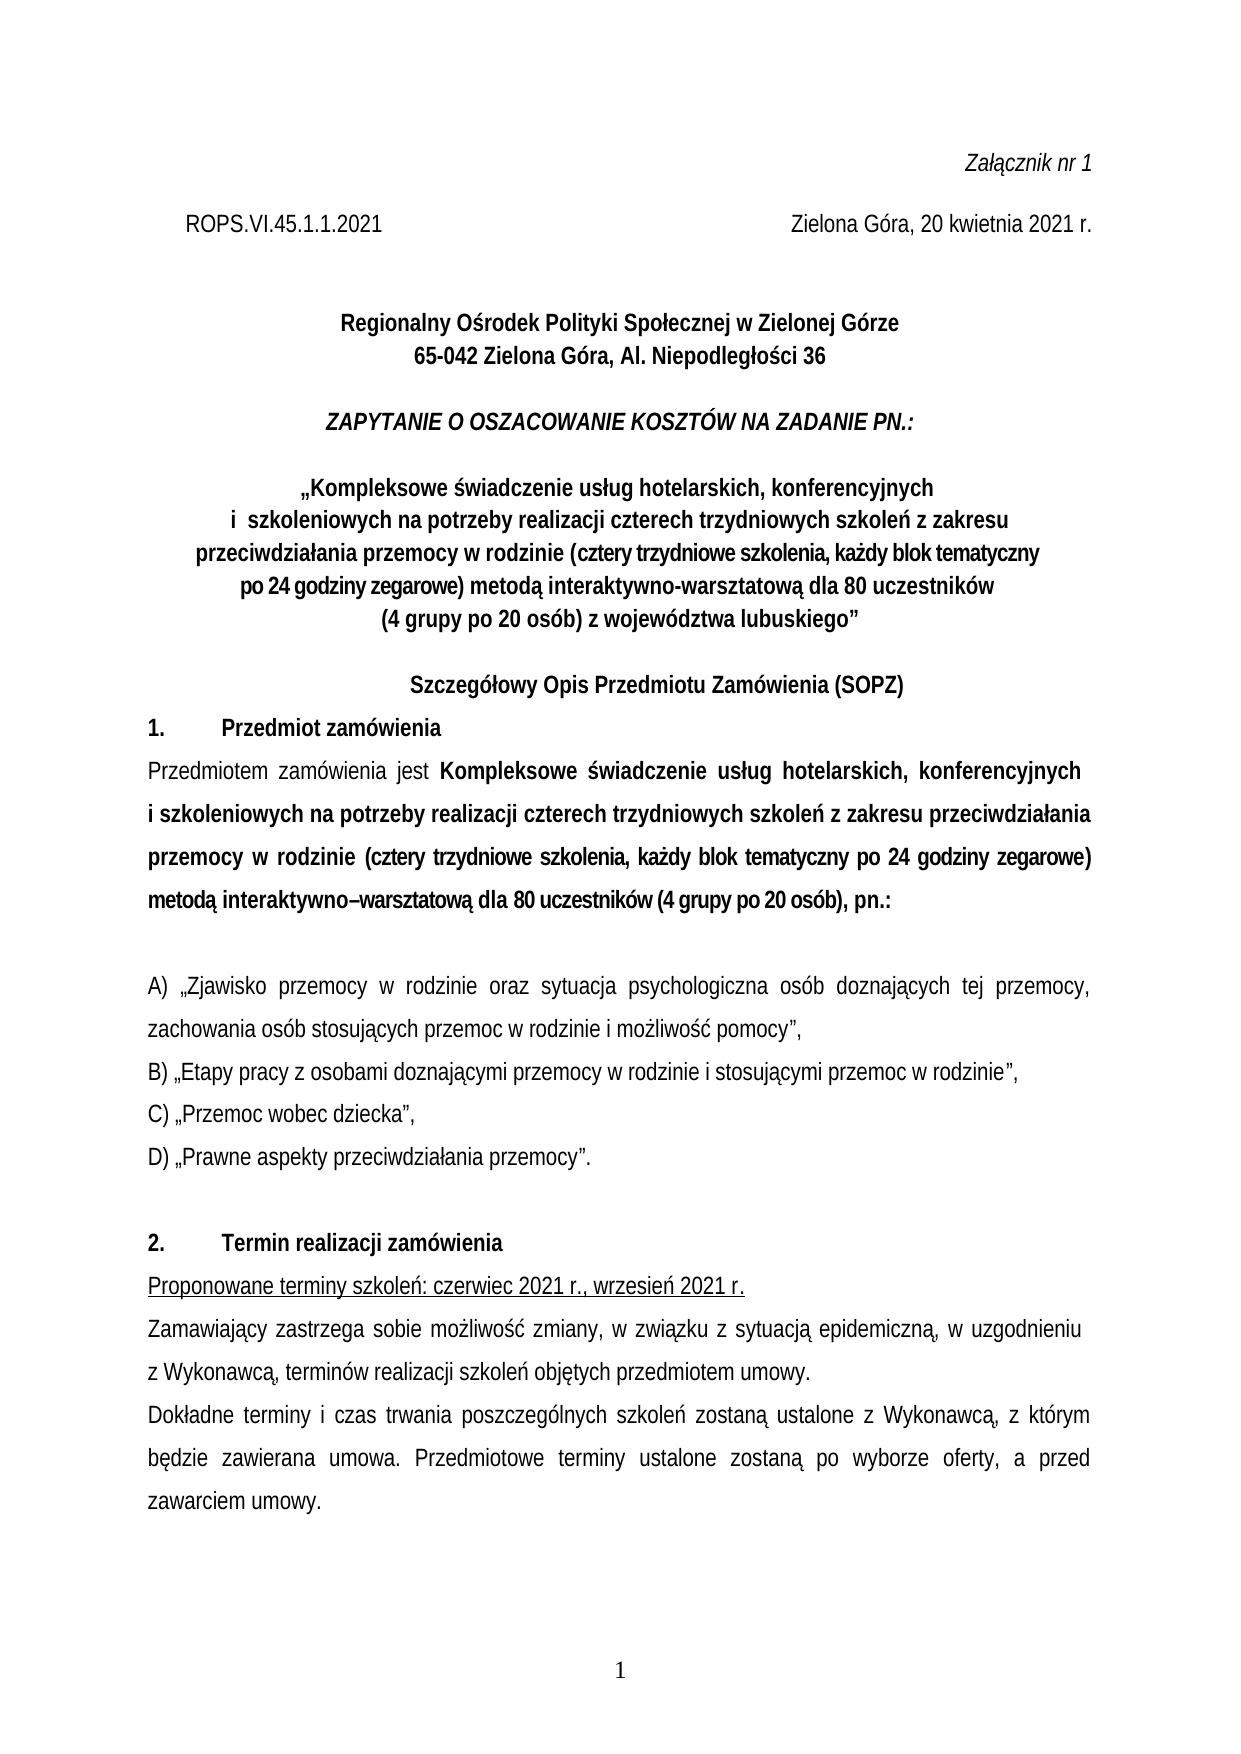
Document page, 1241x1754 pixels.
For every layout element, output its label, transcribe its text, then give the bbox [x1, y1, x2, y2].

text Regionalny Ośrodek Polityki Społecznej w Zielonej Górze [148, 308, 1093, 337]
text 65-042 Zielona Góra, Al. Niepodległości 36 [148, 341, 1093, 402]
text B) „Etapy pracy z osobami doznającymi przemocy w rodzinie i stosującymi przemoc w rodzinie”, [148, 1056, 1093, 1085]
text ZAPYTANIE O OSZACOWANIE KOSZTÓW NA ZADANIE PN.: [148, 407, 1093, 435]
list Termin realizacji zamówienia [148, 1228, 1093, 1257]
text „Kompleksowe świadczenie usług hotelarskich, konferencyjnych i szkoleniowych na potrzeby realizacji czterech trzydniowych szkoleń z zakresu przeciwdziałania przemocy w rodzinie (cztery trzydniowe szkolenia, każdy blok tematyczny po 24 godziny zegarowe) metodą interaktywno-warsztatową dla 80 uczestników (4 grupy po 20 osób) z województwa lubuskiego” [148, 473, 1093, 666]
list Szczegółowy Opis Przedmiotu Zamówienia (SOPZ) [148, 670, 1093, 699]
text Zamawiający zastrzega sobie możliwość zmiany, w związku z sytuacją epidemiczną, w uzgodnieniu z Wykonawcą, terminów realizacji szkoleń objętych przedmiotem umowy. [148, 1314, 1093, 1386]
text C) „Przemoc wobec dziecka”, [148, 1099, 1093, 1128]
text ROPS.VI.45.1.1.2021 Zielona Góra, 20 kwietnia 2021 r. [148, 209, 1093, 238]
text Dokładne terminy i czas trwania poszczególnych szkoleń zostaną ustalone z Wykonawcą, z którym będzie zawierana umowa. Przedmiotowe terminy ustalone zostaną po wyborze oferty, a przed zawarciem umowy. [148, 1400, 1093, 1514]
list Przedmiotem zamówienia jest Kompleksowe świadczenie usług hotelarskich, konferencyjnych i szkoleniowych na potrzeby realizacji czterech trzydniowych szkoleń z zakresu przeciwdziałania przemocy w rodzinie (cztery trzydniowe szkolenia, każdy blok tematyczny po 24 godziny zegarowe) metodą interaktywno–warsztatową dla 80 uczestników (4 grupy po 20 osób), pn.: [148, 756, 1093, 913]
text Załącznik nr 1 [148, 148, 1093, 176]
text A) „Zjawisko przemocy w rodzinie oraz sytuacja psychologiczna osób doznających tej przemocy, zachowania osób stosujących przemoc w rodzinie i możliwość pomocy”, [148, 971, 1093, 1042]
text Proponowane terminy szkoleń: czerwiec 2021 r., wrzesień 2021 r. [148, 1271, 1093, 1300]
list Przedmiot zamówienia [148, 713, 1093, 742]
text D) „Prawne aspekty przeciwdziałania przemocy”. [148, 1142, 1093, 1171]
